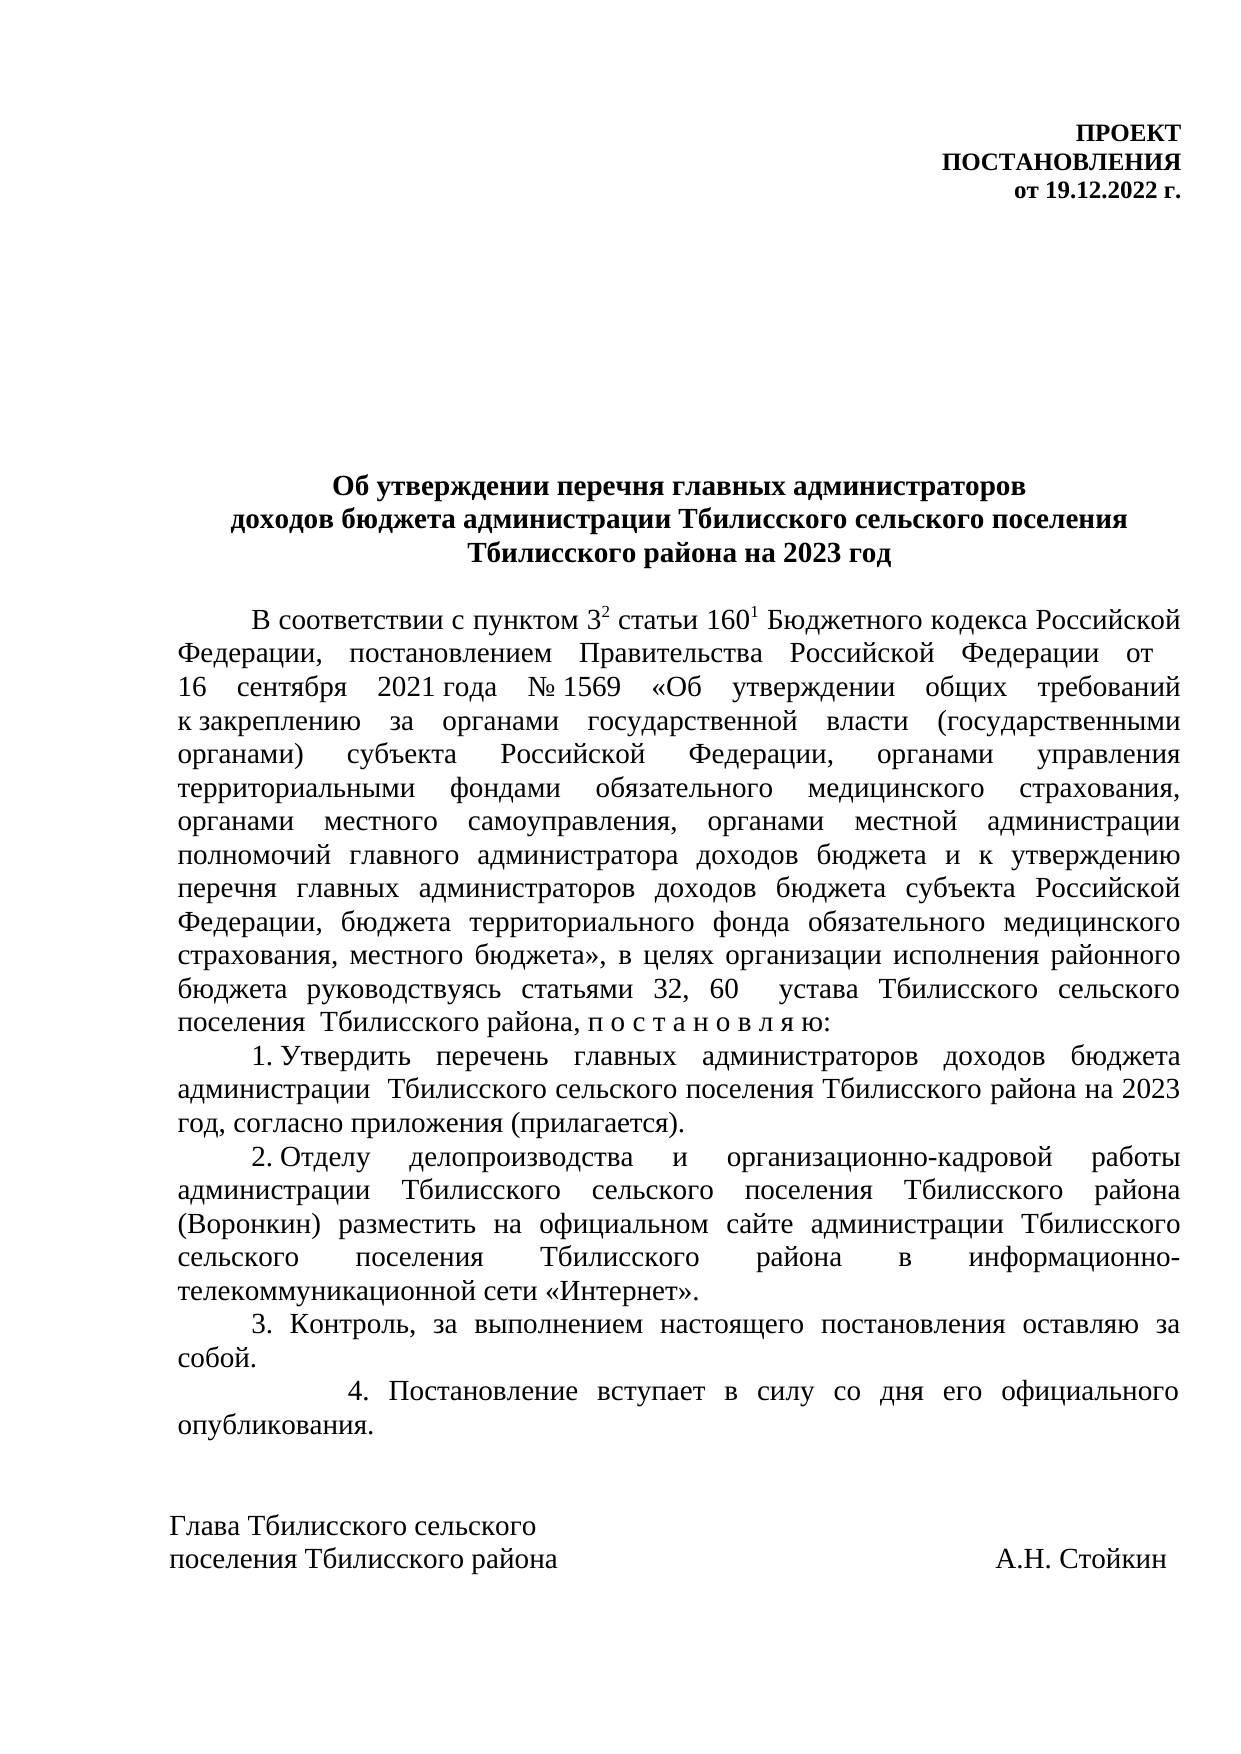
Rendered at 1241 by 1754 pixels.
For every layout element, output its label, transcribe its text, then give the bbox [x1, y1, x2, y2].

text Об утверждении перечня главных администраторов [177, 468, 1181, 501]
text 3. Контроль, за выполнением настоящего постановления оставляю за собой. [177, 1306, 1181, 1373]
text поселения Тбилисского района А.Н. Стойкин [168, 1541, 1184, 1575]
text ПРОЕКТ [177, 118, 1181, 147]
text ПОСТАНОВЛЕНИЯ [177, 147, 1181, 176]
list Отделу делопроизводства и организационно-кадровой работы администрации Тбилисского сельского поселения Тбилисского района (Воронкин) разместить на официальном сайте администрации Тбилисского сельского поселения Тбилисского района в информационно-телекоммуникационной сети «Интернет». [177, 1139, 1181, 1306]
text доходов бюджета администрации Тбилисского сельского поселения Тбилисского района на 2023 год [177, 501, 1181, 568]
text от 19.12.2022 г. [177, 176, 1181, 204]
text В соответствии с пунктом 32 статьи 1601 Бюджетного кодекса Российской Федерации, постановлением Правительства Российской Федерации от 16 сентября 2021 года № 1569 «Об утверждении общих требований к закреплению за органами государственной власти (государственными органами) субъекта Российской Федерации, органами управления территориальными фондами обязательного медицинского страхования, органами местного самоуправления, органами местной администрации полномочий главного администратора доходов бюджета и к утверждению перечня главных администраторов доходов бюджета субъекта Российской Федерации, бюджета территориального фонда обязательного медицинского страхования, местного бюджета», в целях организации исполнения районного бюджета руководствуясь статьями 32, 60 устава Тбилисского сельского поселения Тбилисского района, п о с т а н о в л я ю: [177, 602, 1181, 1038]
list Утвердить перечень главных администраторов доходов бюджета администрации Тбилисского сельского поселения Тбилисского района на 2023 год, согласно приложения (прилагается). [177, 1038, 1181, 1139]
text 4. Постановление вступает в силу со дня его официального опубликования. [177, 1373, 1181, 1441]
text Глава Тбилисского сельского [168, 1508, 1184, 1541]
